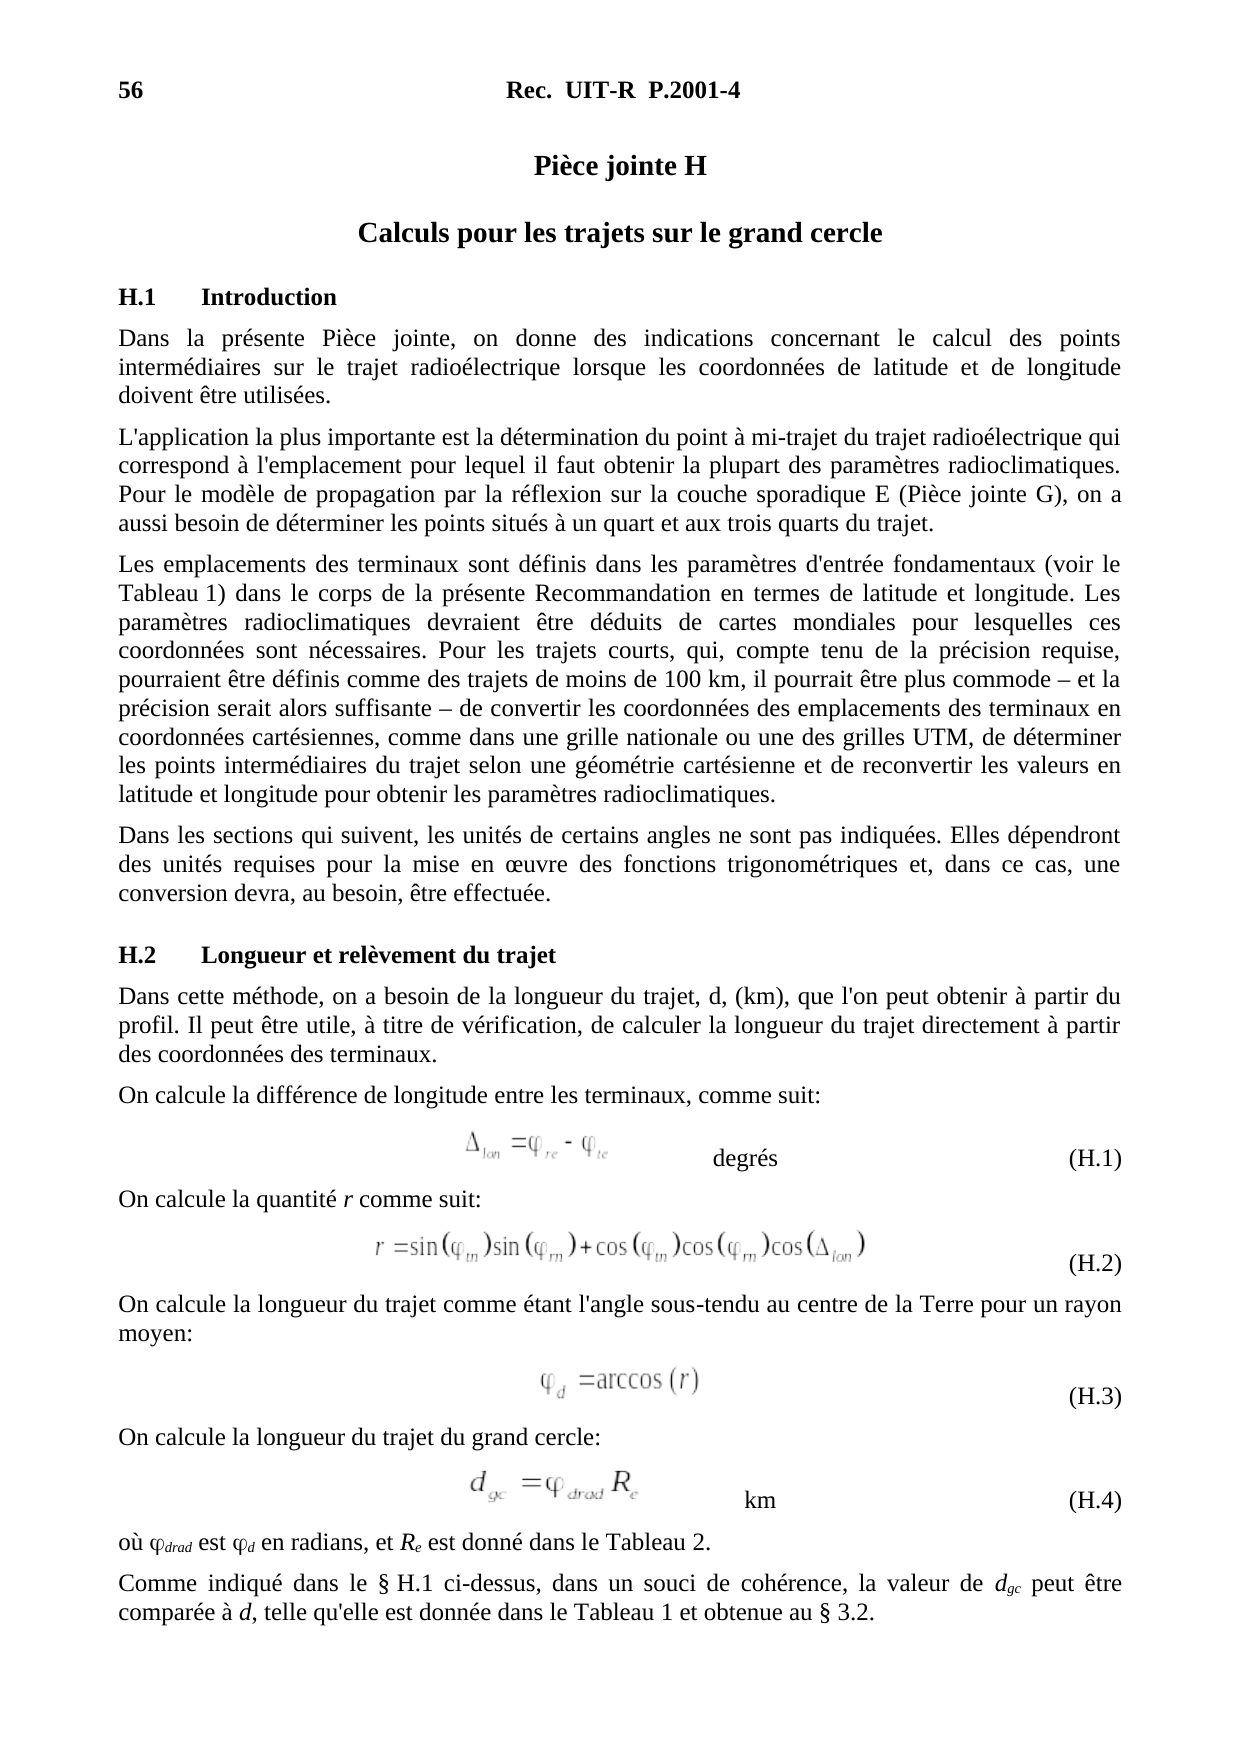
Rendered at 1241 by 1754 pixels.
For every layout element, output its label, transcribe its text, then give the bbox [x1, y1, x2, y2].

text Comme indiqué dans le § H.1 ci-dessus, dans un souci de cohérence, la valeur de dgc peut être comparée à d, telle qu'elle est donnée dans le Tableau 1 et obtenue au § 3.2. [118, 1568, 1122, 1625]
text On calcule la longueur du trajet du grand cercle: [118, 1422, 1122, 1451]
text où drad est d en radians, et Re est donné dans le Tableau 2. [118, 1527, 1122, 1555]
subtitle H.2 Longueur et relèvement du trajet [118, 940, 1122, 969]
text On calcule la longueur du trajet comme étant l'angle sous-tendu au centre de la Terre pour un rayon moyen: [118, 1289, 1122, 1346]
text Dans cette méthode, on a besoin de la longueur du trajet, d, (km), que l'on peut obtenir à partir du profil. Il peut être utile, à titre de vérification, de calculer la longueur du trajet directement à partir des coordonnées des terminaux. [118, 981, 1122, 1067]
text Les emplacements des terminaux sont définis dans les paramètres d'entrée fondamentaux (voir le Tableau 1) dans le corps de la présente Recommandation en termes de latitude et longitude. Les paramètres radioclimatiques devraient être déduits de cartes mondiales pour lesquelles ces coordonnées sont nécessaires. Pour les trajets courts, qui, compte tenu de la précision requise, pourraient être définis comme des trajets de moins de 100 km, il pourrait être plus commode – et la précision serait alors suffisante – de convertir les coordonnées des emplacements des terminaux en coordonnées cartésiennes, comme dans une grille nationale ou une des grilles UTM, de déterminer les points intermédiaires du trajet selon une géométrie cartésienne et de reconvertir les valeurs en latitude et longitude pour obtenir les paramètres radioclimatiques. [118, 549, 1122, 808]
text On calcule la différence de longitude entre les terminaux, comme suit: [118, 1080, 1122, 1109]
text (H.2) [118, 1226, 1122, 1276]
text (H.3) [118, 1359, 1122, 1410]
text On calcule la quantité r comme suit: [118, 1184, 1122, 1213]
text degrés (H.1) [118, 1121, 1122, 1172]
text Dans les sections qui suivent, les unités de certains angles ne sont pas indiquées. Elles dépendront des unités requises pour la mise en œuvre des fonctions trigonométriques et, dans ce cas, une conversion devra, au besoin, être effectuée. [118, 820, 1122, 907]
subtitle H.1 Introduction [118, 282, 1122, 310]
title Pièce jointe H Calculs pour les trajets sur le grand cercle [118, 148, 1122, 248]
text km (H.4) [118, 1463, 1122, 1514]
text L'application la plus importante est la détermination du point à mi-trajet du trajet radioélectrique qui correspond à l'emplacement pour lequel il faut obtenir la plupart des paramètres radioclimatiques. Pour le modèle de propagation par la réflexion sur la couche sporadique E (Pièce jointe G), on a aussi besoin de déterminer les points situés à un quart et aux trois quarts du trajet. [118, 422, 1122, 537]
text Dans la présente Pièce jointe, on donne des indications concernant le calcul des points intermédiaires sur le trajet radioélectrique lorsque les coordonnées de latitude et de longitude doivent être utilisées. [118, 323, 1122, 409]
